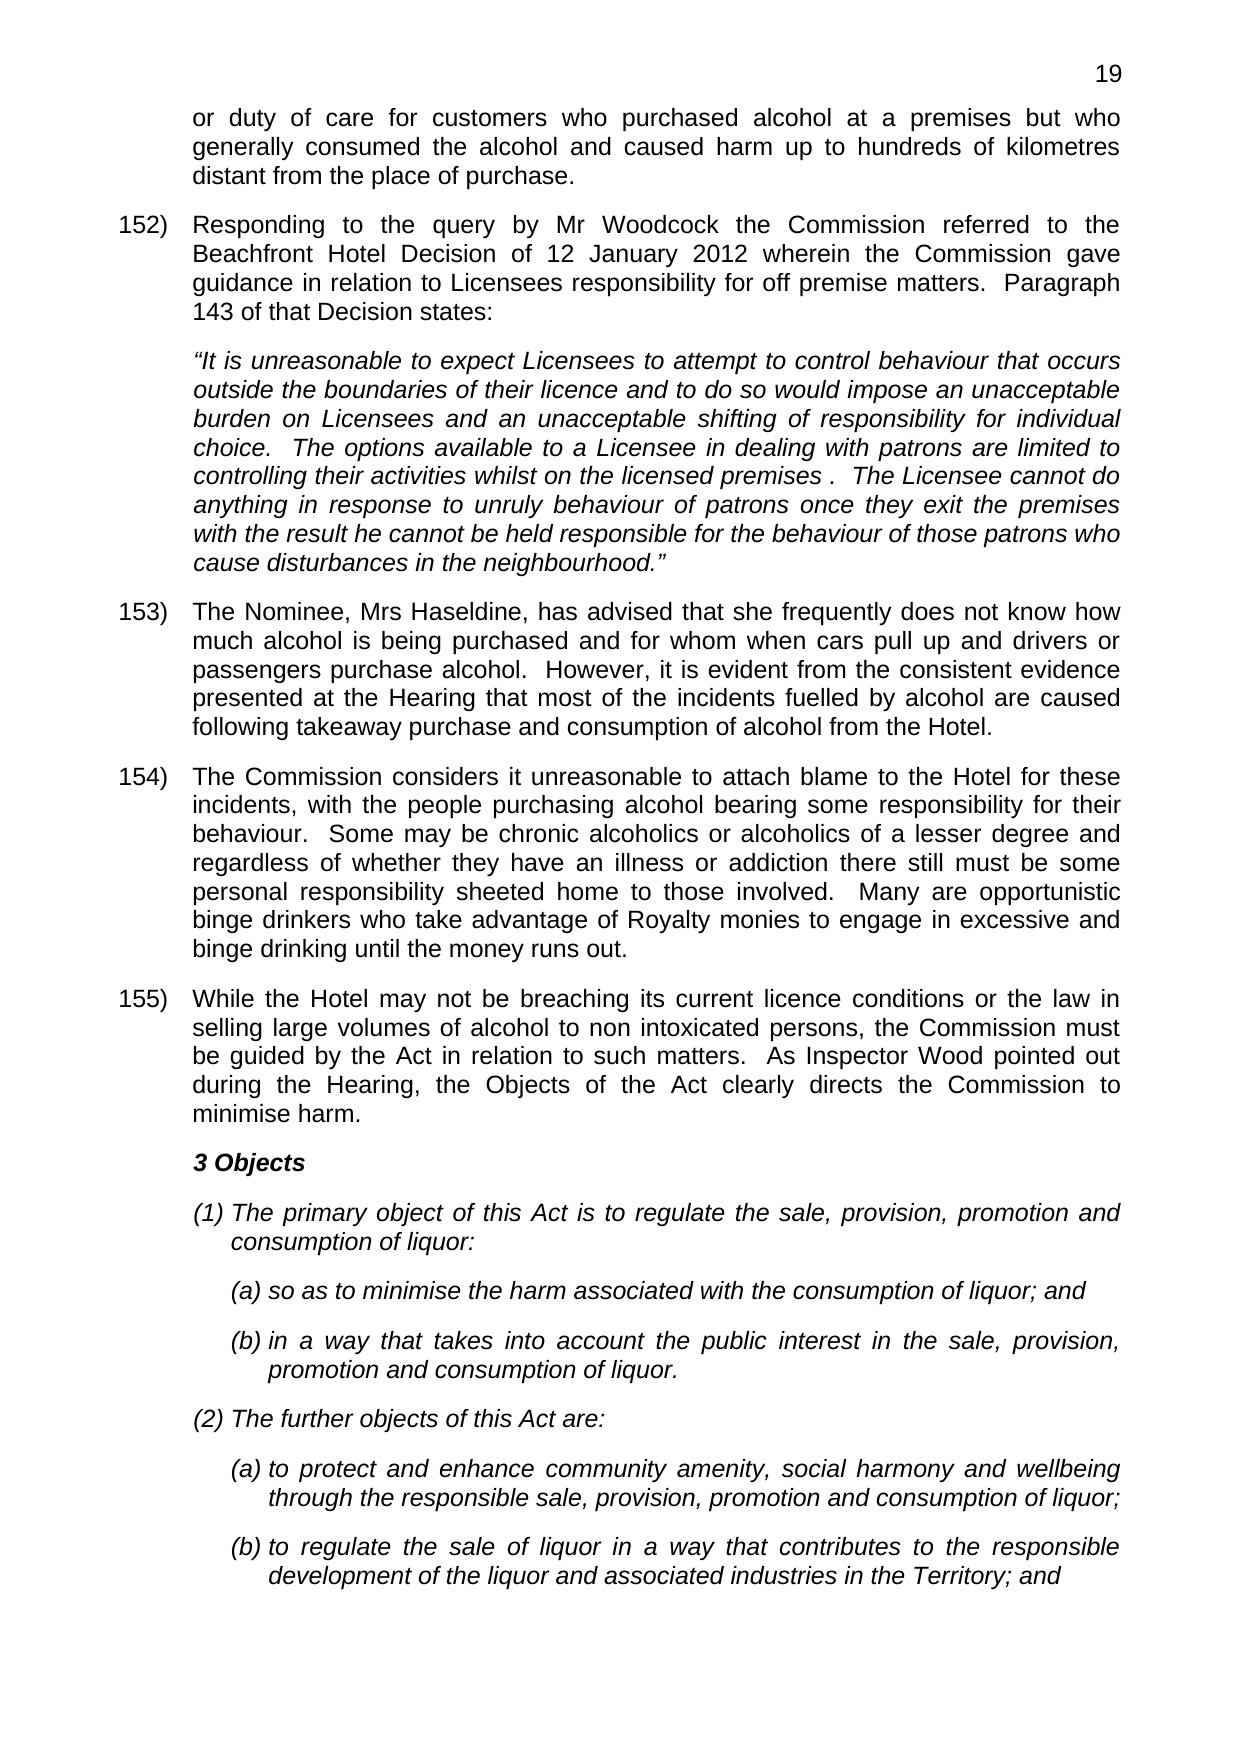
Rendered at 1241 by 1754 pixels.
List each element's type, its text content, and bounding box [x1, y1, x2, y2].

text 3 Objects [193, 1148, 1122, 1177]
list to protect and enhance community amenity, social harmony and wellbeing through the responsible sale, provision, promotion and consumption of liquor; [231, 1454, 1122, 1511]
list in a way that takes into account the public interest in the sale, provision, promotion and consumption of liquor. [231, 1326, 1122, 1383]
list The further objects of this Act are: [193, 1404, 1122, 1433]
list While the Hotel may not be breaching its current licence conditions or the law in selling large volumes of alcohol to non intoxicated persons, the Commission must be guided by the Act in relation to such matters. As Inspector Wood pointed out during the Hearing, the Objects of the Act clearly directs the Commission to minimise harm. [118, 984, 1122, 1127]
list to regulate the sale of liquor in a way that contributes to the responsible development of the liquor and associated industries in the Territory; and [231, 1532, 1122, 1589]
list The Nominee, Mrs Haseldine, has advised that she frequently does not know how much alcohol is being purchased and for whom when cars pull up and drivers or passengers purchase alcohol. However, it is evident from the consistent evidence presented at the Hearing that most of the incidents fuelled by alcohol are caused following takeaway purchase and consumption of alcohol from the Hotel. [118, 597, 1122, 741]
list The primary object of this Act is to regulate the sale, provision, promotion and consumption of liquor: [193, 1198, 1122, 1255]
list so as to minimise the harm associated with the consumption of liquor; and [231, 1276, 1122, 1305]
list The Commission considers it unreasonable to attach blame to the Hotel for these incidents, with the people purchasing alcohol bearing some responsibility for their behaviour. Some may be chronic alcoholics or alcoholics of a lesser degree and regardless of whether they have an illness or addiction there still must be some personal responsibility sheeted home to those involved. Many are opportunistic binge drinkers who take advantage of Royalty monies to engage in excessive and binge drinking until the money runs out. [118, 762, 1122, 963]
text “It is unreasonable to expect Licensees to attempt to control behaviour that occurs outside the boundaries of their licence and to do so would impose an unacceptable burden on Licensees and an unacceptable shifting of responsibility for individual choice. The options available to a Licensee in dealing with patrons are limited to controlling their activities whilst on the licensed premises . The Licensee cannot do anything in response to unruly behaviour of patrons once they exit the premises with the result he cannot be held responsible for the behaviour of those patrons who cause disturbances in the neighbourhood.” [193, 346, 1122, 576]
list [118, 103, 1122, 189]
list Responding to the query by Mr Woodcock the Commission referred to the Beachfront Hotel Decision of 12 January 2012 wherein the Commission gave guidance in relation to Licensees responsibility for off premise matters. Paragraph 143 of that Decision states: [118, 210, 1122, 325]
